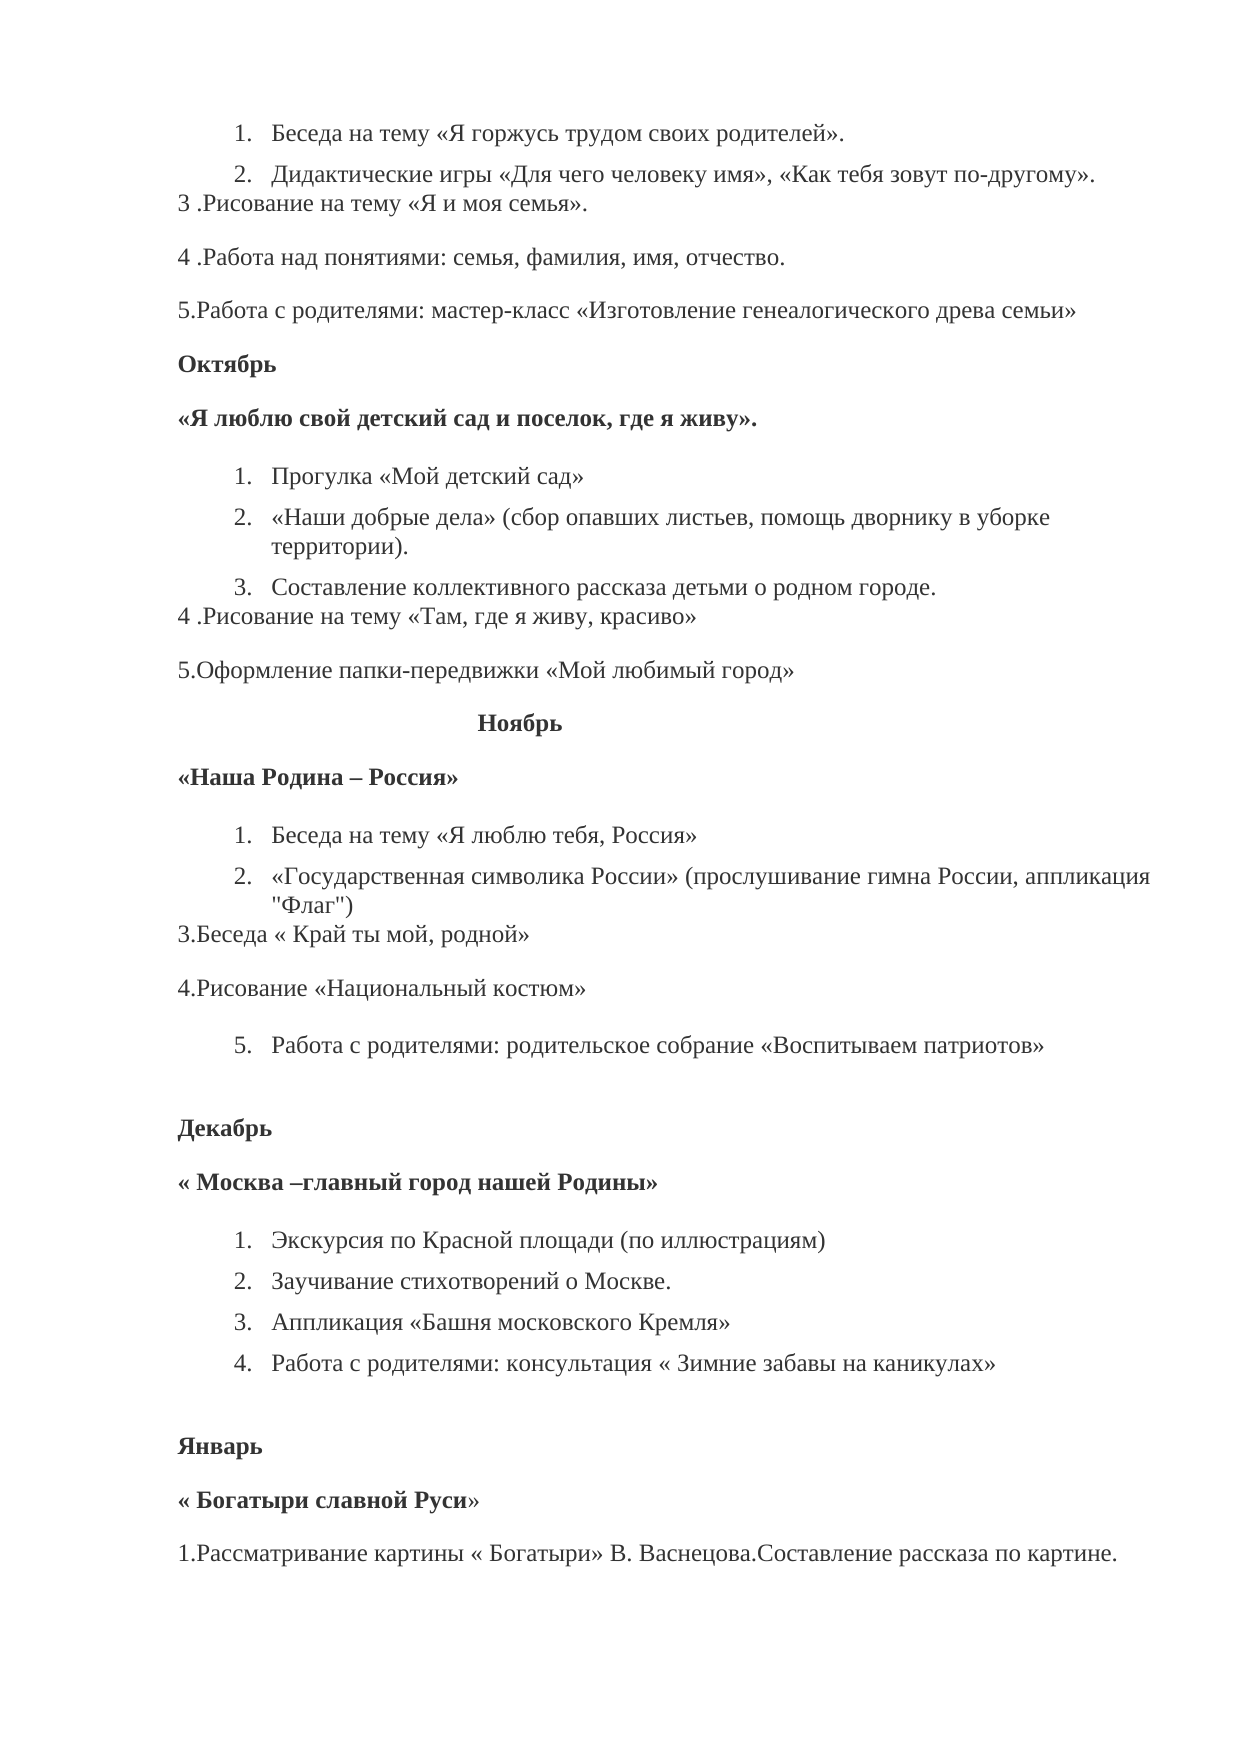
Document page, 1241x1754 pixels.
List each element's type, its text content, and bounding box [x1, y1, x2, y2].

list Беседа на тему «Я горжусь трудом своих родителей». [233, 118, 1152, 147]
text 5.Оформление папки-передвижки «Мой любимый город» [177, 655, 1152, 683]
list «Наши добрые дела» (сбор опавших листьев, помощь дворнику в уборке территории). [233, 502, 1152, 560]
text 3 .Рисование на тему «Я и моя семья». [177, 188, 1152, 217]
text Ноябрь [177, 708, 1152, 737]
text 4 .Работа над понятиями: семья, фамилия, имя, отчество. [177, 242, 1152, 271]
text 4.Рисование «Национальный костюм» [177, 973, 1152, 1001]
text 5.Работа с родителями: мастер-класс «Изготовление генеалогического древа семьи» [177, 296, 1152, 324]
list Аппликация «Башня московского Кремля» [233, 1307, 1152, 1336]
list «Государственная символика России» (прослушивание гимна России, аппликация "Флаг") [233, 861, 1152, 919]
list Экскурсия по Красной площади (по иллюстрациям) [233, 1225, 1152, 1253]
list Беседа на тему «Я люблю тебя, Россия» [233, 820, 1152, 849]
text 1.Рассматривание картины « Богатыри» В. Васнецова.Составление рассказа по картине. [177, 1538, 1152, 1567]
list Работа с родителями: консультация « Зимние забавы на каникулах» [233, 1348, 1152, 1377]
text 4 .Рисование на тему «Там, где я живу, красиво» [177, 601, 1152, 630]
text « Богатыри славной Руси» [177, 1485, 1152, 1513]
text «Наша Родина – Россия» [177, 762, 1152, 791]
text Октябрь [177, 349, 1152, 378]
list Прогулка «Мой детский сад» [233, 461, 1152, 490]
list Дидактические игры «Для чего человеку имя», «Как тебя зовут по-другому». [233, 159, 1152, 188]
list Заучивание стихотворений о Москве. [233, 1266, 1152, 1295]
text « Москва –главный город нашей Родины» [177, 1167, 1152, 1196]
text «Я люблю свой детский сад и поселок, где я живу». [177, 403, 1152, 432]
text Январь [177, 1431, 1152, 1460]
text Декабрь [177, 1113, 1152, 1142]
list Составление коллективного рассказа детьми о родном городе. [233, 572, 1152, 601]
text 3.Беседа « Край ты мой, родной» [177, 919, 1152, 948]
list Работа с родителями: родительское собрание «Воспитываем патриотов» [233, 1031, 1152, 1059]
